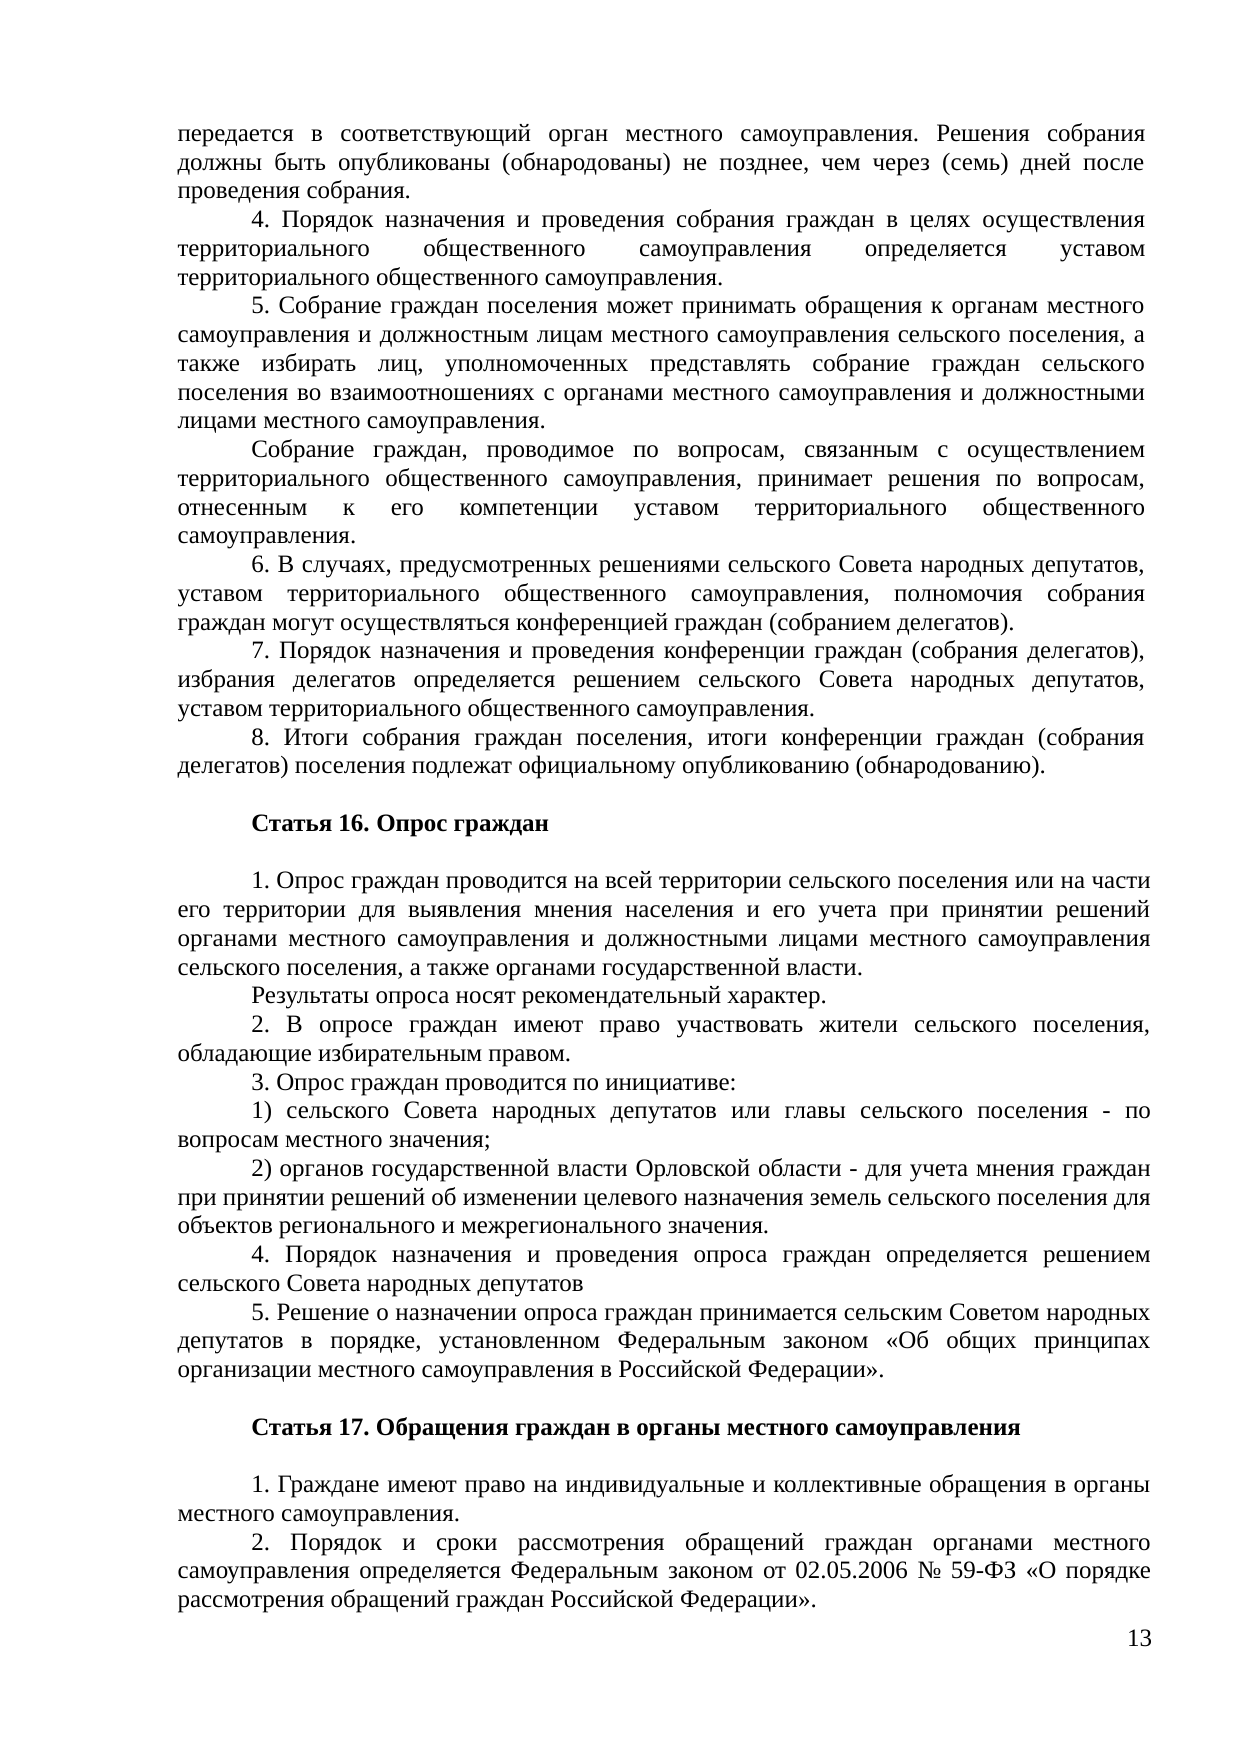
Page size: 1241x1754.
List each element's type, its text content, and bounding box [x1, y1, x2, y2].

text 1) сельского Совета народных депутатов или главы сельского поселения - по вопросам местного значения; [177, 1096, 1152, 1153]
text 2) органов государственной власти Орловской области - для учета мнения граждан при принятии решений об изменении целевого назначения земель сельского поселения для объектов регионального и межрегионального значения. [177, 1153, 1152, 1239]
text 8. Итоги собрания граждан поселения, итоги конференции граждан (собрания делегатов) поселения подлежат официальному опубликованию (обнародованию). [177, 722, 1146, 779]
text Результаты опроса носят рекомендательный характер. [177, 981, 1152, 1009]
text Статья 16. Опрос граждан [177, 808, 1152, 837]
text 5. Собрание граждан поселения может принимать обращения к органам местного самоуправления и должностным лицам местного самоуправления сельского поселения, а также избирать лиц, уполномоченных представлять собрание граждан сельского поселения во взаимоотношениях с органами местного самоуправления и должностными лицами местного самоуправления. [177, 291, 1146, 434]
text 6. В случаях, предусмотренных решениями сельского Совета народных депутатов, уставом территориального общественного самоуправления, полномочия собрания граждан могут осуществляться конференцией граждан (собранием делегатов). [177, 549, 1146, 636]
text Собрание граждан, проводимое по вопросам, связанным с осуществлением территориального общественного самоуправления, принимает решения по вопросам, отнесенным к его компетенции уставом территориального общественного самоуправления. [177, 434, 1146, 549]
text 7. Порядок назначения и проведения конференции граждан (собрания делегатов), избрания делегатов определяется решением сельского Совета народных депутатов, уставом территориального общественного самоуправления. [177, 636, 1146, 722]
text 1. Опрос граждан проводится на всей территории сельского поселения или на части его территории для выявления мнения населения и его учета при принятии решений органами местного самоуправления и должностными лицами местного самоуправления сельского поселения, а также органами государственной власти. [177, 866, 1152, 981]
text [177, 118, 1146, 204]
text Статья 17. Обращения граждан в органы местного самоуправления [177, 1412, 1152, 1441]
text 1. Граждане имеют право на индивидуальные и коллективные обращения в органы местного самоуправления. [177, 1469, 1152, 1527]
text 3. Опрос граждан проводится по инициативе: [177, 1067, 1152, 1096]
text 4. Порядок назначения и проведения опроса граждан определяется решением сельского Совета народных депутатов [177, 1239, 1152, 1297]
text 5. Решение о назначении опроса граждан принимается сельским Советом народных депутатов в порядке, установленном Федеральным законом «Об общих принципах организации местного самоуправления в Российской Федерации». [177, 1297, 1152, 1383]
text 2. Порядок и сроки рассмотрения обращений граждан органами местного самоуправления определяется Федеральным законом от 02.05.2006 № 59-ФЗ «О порядке рассмотрения обращений граждан Российской Федерации». [177, 1527, 1152, 1613]
text 4. Порядок назначения и проведения собрания граждан в целях осуществления территориального общественного самоуправления определяется уставом территориального общественного самоуправления. [177, 204, 1146, 291]
text 2. В опросе граждан имеют право участвовать жители сельского поселения, обладающие избирательным правом. [177, 1009, 1152, 1067]
